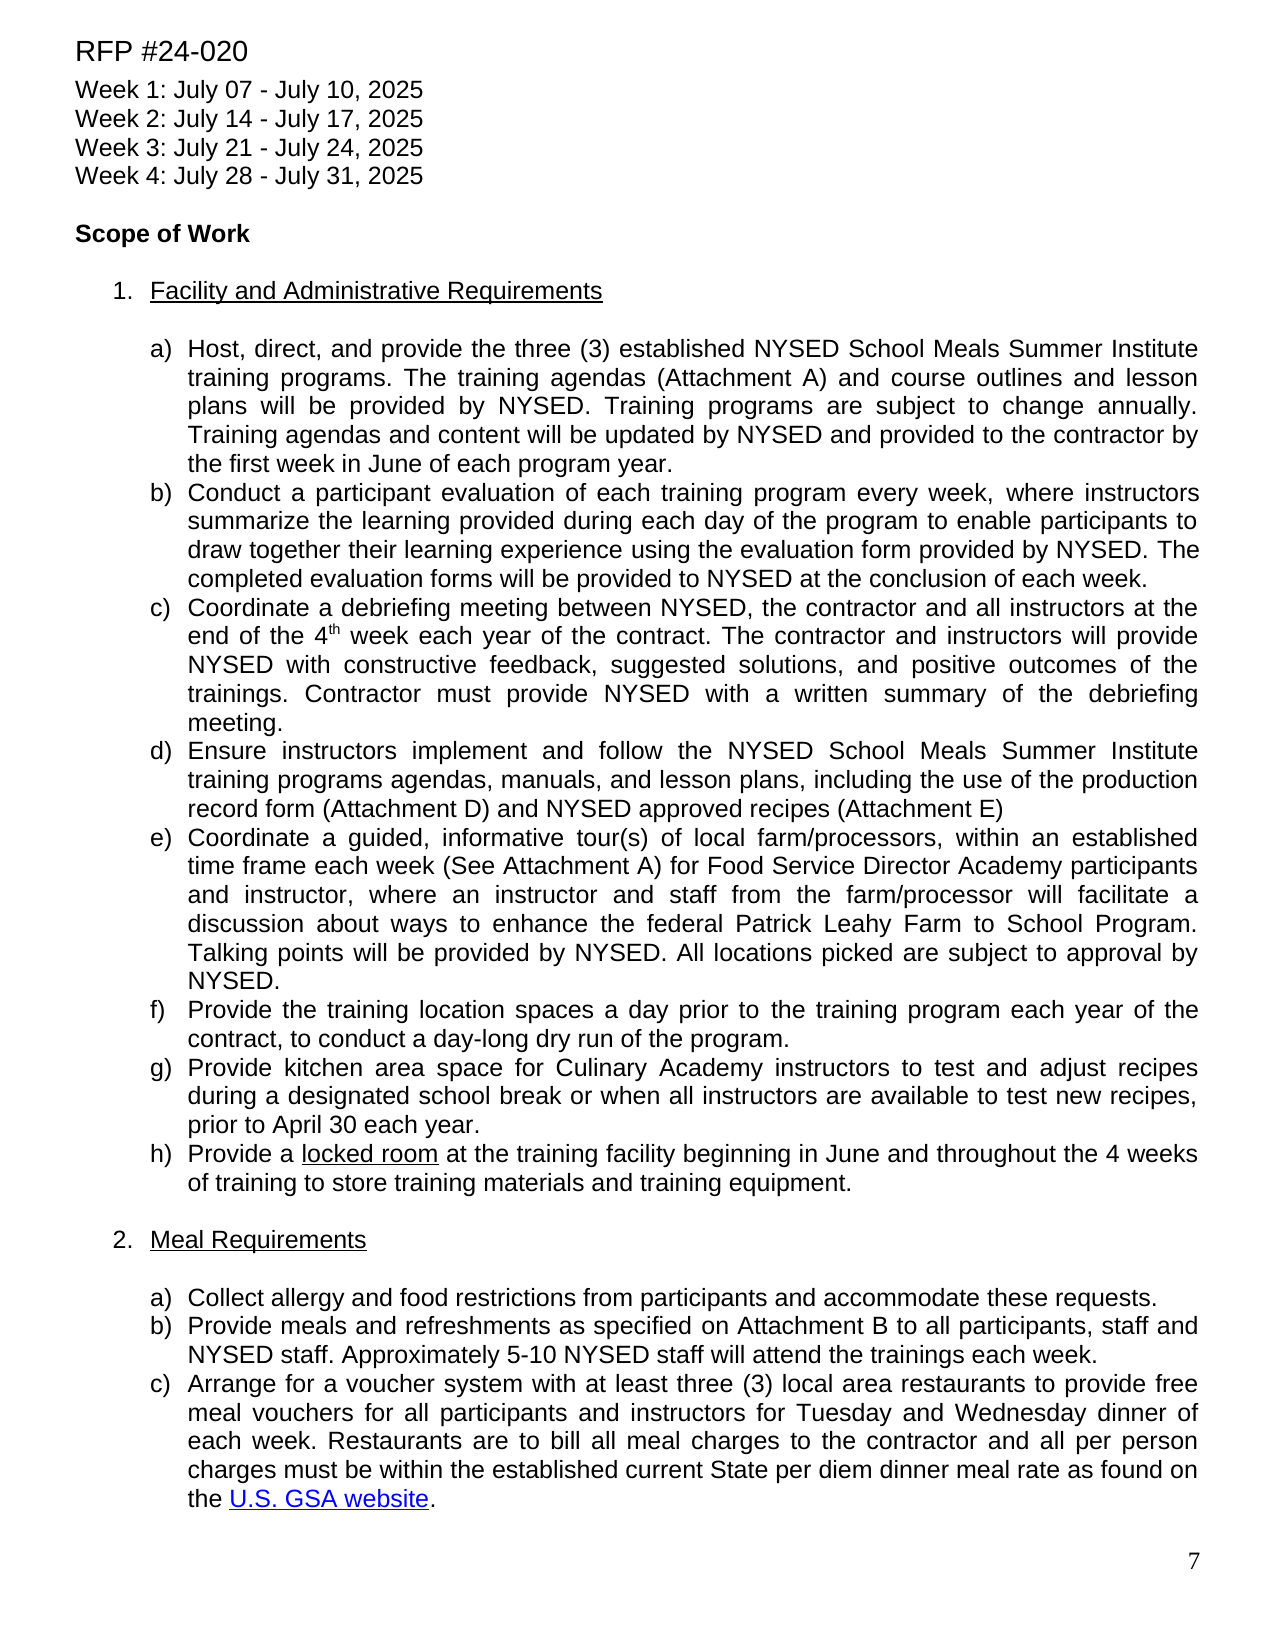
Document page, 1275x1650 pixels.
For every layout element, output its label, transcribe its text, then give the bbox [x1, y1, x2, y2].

list Coordinate a debriefing meeting between NYSED, the contractor and all instructors at the end of the 4th week each year of the contract. The contractor and instructors will provide NYSED with constructive feedback, suggested solutions, and positive outcomes of the trainings. Contractor must provide NYSED with a written summary of the debriefing meeting. [150, 592, 1200, 736]
list Provide the training location spaces a day prior to the training program each year of the contract, to conduct a day-long dry run of the program. [150, 995, 1200, 1052]
text Week 2: July 14 - July 17, 2025 [75, 104, 1200, 132]
list Coordinate a guided, informative tour(s) of local farm/processors, within an established time frame each week (See Attachment A) for Food Service Director Academy participants and instructor, where an instructor and staff from the farm/processor will facilitate a discussion about ways to enhance the federal Patrick Leahy Farm to School Program. Talking points will be provided by NYSED. All locations picked are subject to approval by NYSED. [150, 822, 1200, 995]
list Arrange for a voucher system with at least three (3) local area restaurants to provide free meal vouchers for all participants and instructors for Tuesday and Wednesday dinner of each week. Restaurants are to bill all meal charges to the contractor and all per person charges must be within the established current State per diem dinner meal rate as found on the U.S. GSA website. [150, 1369, 1200, 1512]
list Ensure instructors implement and follow the NYSED School Meals Summer Institute training programs agendas, manuals, and lesson plans, including the use of the production record form (Attachment D) and NYSED approved recipes (Attachment E) [150, 736, 1200, 822]
list Provide a locked room at the training facility beginning in June and throughout the 4 weeks of training to store training materials and training equipment. [150, 1139, 1200, 1196]
text Week 1: July 07 - July 10, 2025 [75, 75, 1200, 104]
list Provide kitchen area space for Culinary Academy instructors to test and adjust recipes during a designated school break or when all instructors are available to test new recipes, prior to April 30 each year. [150, 1052, 1200, 1139]
text Week 4: July 28 - July 31, 2025 [75, 161, 1200, 190]
text Scope of Work [75, 219, 1200, 247]
list Meal Requirements [112, 1225, 1200, 1254]
list Conduct a participant evaluation of each training program every week, where instructors summarize the learning provided during each day of the program to enable participants to draw together their learning experience using the evaluation form provided by NYSED. The completed evaluation forms will be provided to NYSED at the conclusion of each week. [150, 477, 1200, 592]
list Provide meals and refreshments as specified on Attachment B to all participants, staff and NYSED staff. Approximately 5-10 NYSED staff will attend the trainings each week. [150, 1311, 1200, 1369]
list Collect allergy and food restrictions from participants and accommodate these requests. [150, 1282, 1200, 1311]
list Host, direct, and provide the three (3) established NYSED School Meals Summer Institute training programs. The training agendas (Attachment A) and course outlines and lesson plans will be provided by NYSED. Training programs are subject to change annually. Training agendas and content will be updated by NYSED and provided to the contractor by the first week in June of each program year. [150, 334, 1200, 477]
text Week 3: July 21 - July 24, 2025 [75, 132, 1200, 161]
list Facility and Administrative Requirements [112, 276, 1200, 305]
